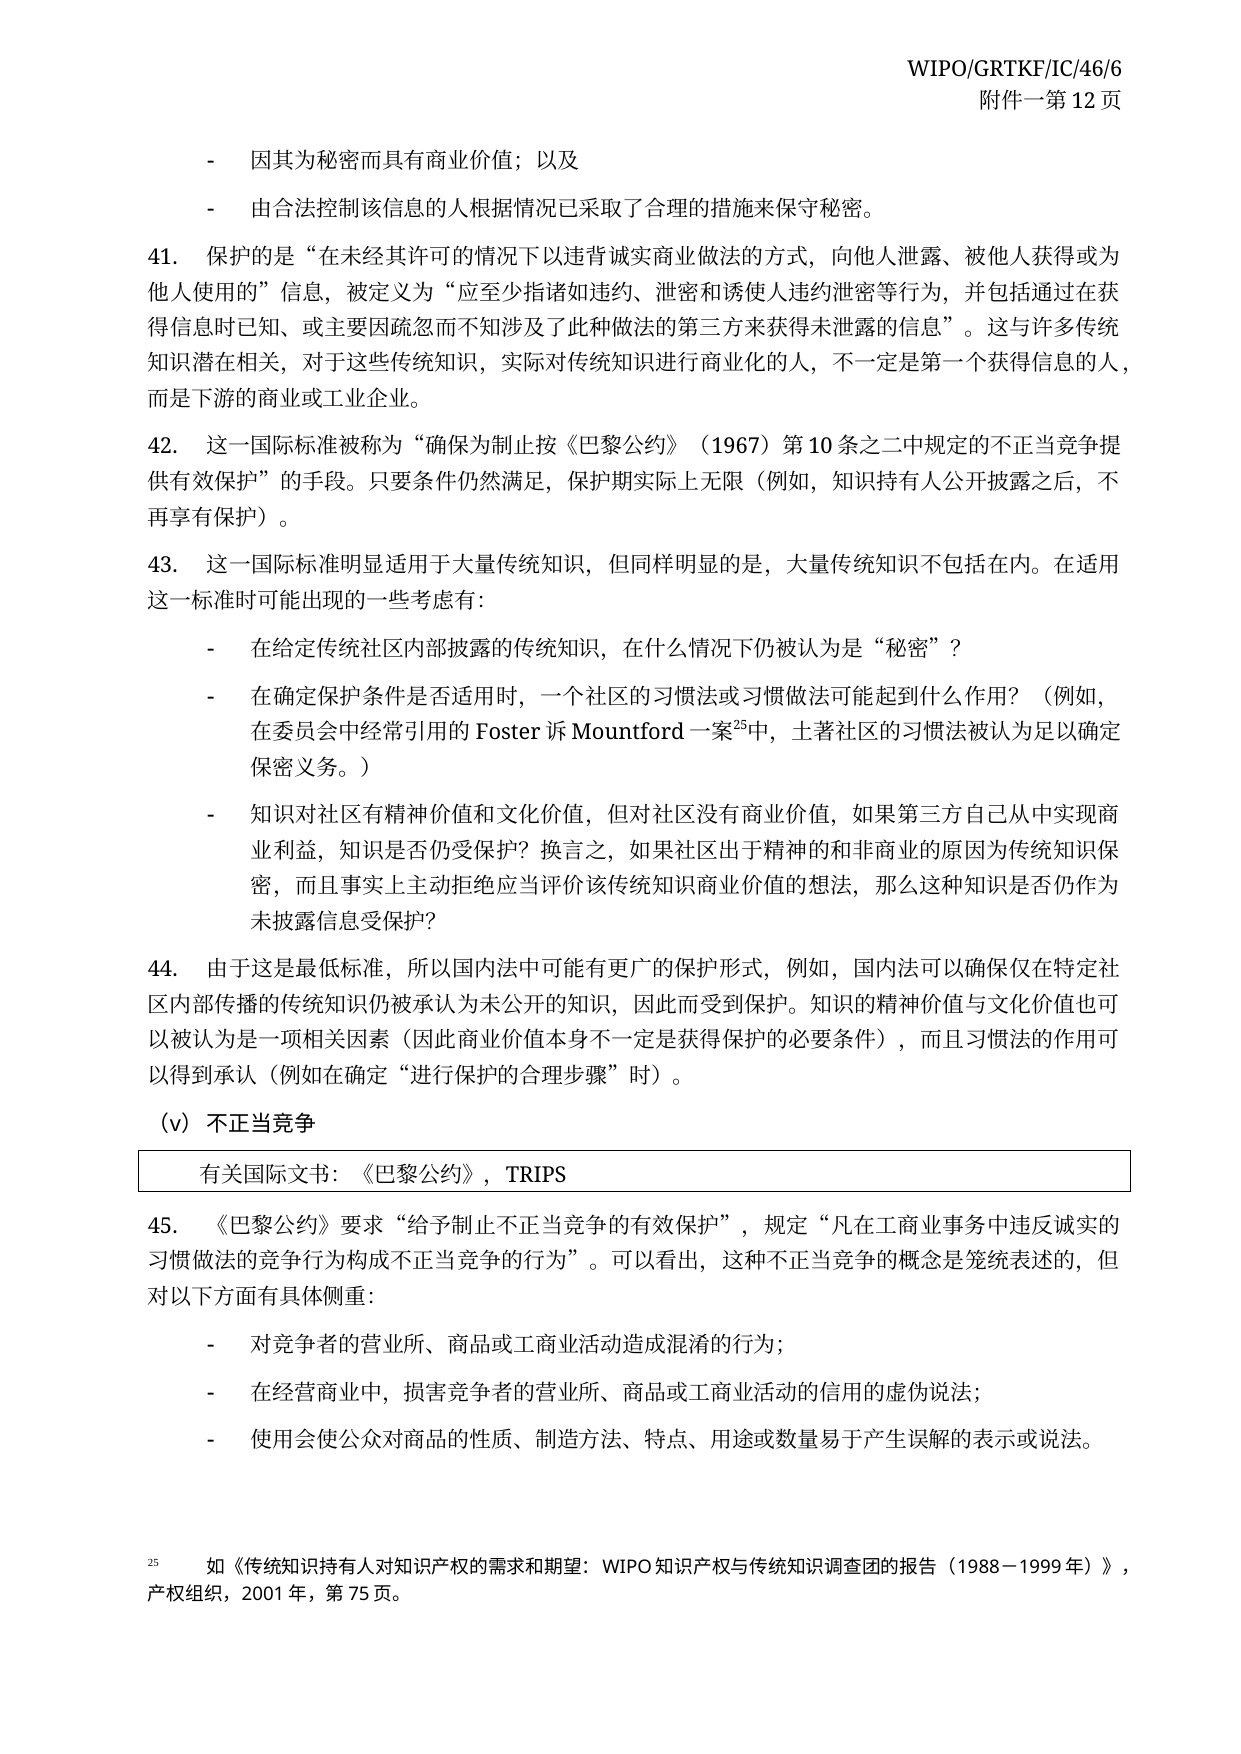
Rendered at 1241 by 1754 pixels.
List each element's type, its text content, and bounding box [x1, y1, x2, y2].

list 在经营商业中，损害竞争者的营业所、商品或工商业活动的信用的虚伪说法； [207, 1371, 1122, 1406]
list 由合法控制该信息的人根据情况已采取了合理的措施来保守秘密。 [207, 187, 1122, 223]
list 这一国际标准明显适用于大量传统知识，但同样明显的是，大量传统知识不包括在内。在适用这一标准时可能出现的一些考虑有： [148, 544, 1122, 614]
list 在给定传统社区内部披露的传统知识，在什么情况下仍被认为是“秘密”？ [207, 627, 1122, 662]
list 因其为秘密而具有商业价值；以及 [207, 139, 1122, 175]
list 由于这是最低标准，所以国内法中可能有更广的保护形式，例如，国内法可以确保仅在特定社区内部传播的传统知识仍被承认为未公开的知识，因此而受到保护。知识的精神价值与文化价值也可以被认为是一项相关因素（因此商业价值本身不一定是获得保护的必要条件），而且习惯法的作用可以得到承认（例如在确定“进行保护的合理步骤”时）。 [148, 948, 1122, 1089]
list 使用会使公众对商品的性质、制造方法、特点、用途或数量易于产生误解的表示或说法。 [207, 1419, 1122, 1454]
list 知识对社区有精神价值和文化价值，但对社区没有商业价值，如果第三方自己从中实现商业利益，知识是否仍受保护？换言之，如果社区出于精神的和非商业的原因为传统知识保密，而且事实上主动拒绝应当评价该传统知识商业价值的想法，那么这种知识是否仍作为未披露信息受保护？ [207, 794, 1122, 935]
list 《巴黎公约》要求“给予制止不正当竞争的有效保护”，规定“凡在工商业事务中违反诚实的习惯做法的竞争行为构成不正当竞争的行为”。可以看出，这种不正当竞争的概念是笼统表述的，但对以下方面有具体侧重： [148, 1204, 1122, 1310]
text 有关国际文书：《巴黎公约》，TRIPS [139, 1151, 1130, 1191]
list 保护的是“在未经其许可的情况下以违背诚实商业做法的方式，向他人泄露、被他人获得或为他人使用的”信息，被定义为“应至少指诸如违约、泄密和诱使人违约泄密等行为，并包括通过在获得信息时已知、或主要因疏忽而不知涉及了此种做法的第三方来获得未泄露的信息”。这与许多传统知识潜在相关，对于这些传统知识，实际对传统知识进行商业化的人，不一定是第一个获得信息的人，而是下游的商业或工业企业。 [148, 235, 1122, 412]
list 这一国际标准被称为“确保为制止按《巴黎公约》（1967）第10条之二中规定的不正当竞争提供有效保护”的手段。只要条件仍然满足，保护期实际上无限（例如，知识持有人公开披露之后，不再享有保护）。 [148, 425, 1122, 531]
list 对竞争者的营业所、商品或工商业活动造成混淆的行为； [207, 1323, 1122, 1358]
subtitle （v） 不正当竞争 [148, 1102, 1122, 1137]
list 在确定保护条件是否适用时，一个社区的习惯法或习惯做法可能起到什么作用？（例如，在委员会中经常引用的Foster诉Mountford一案中，土著社区的习惯法被认为足以确定保密义务。） [207, 675, 1122, 781]
